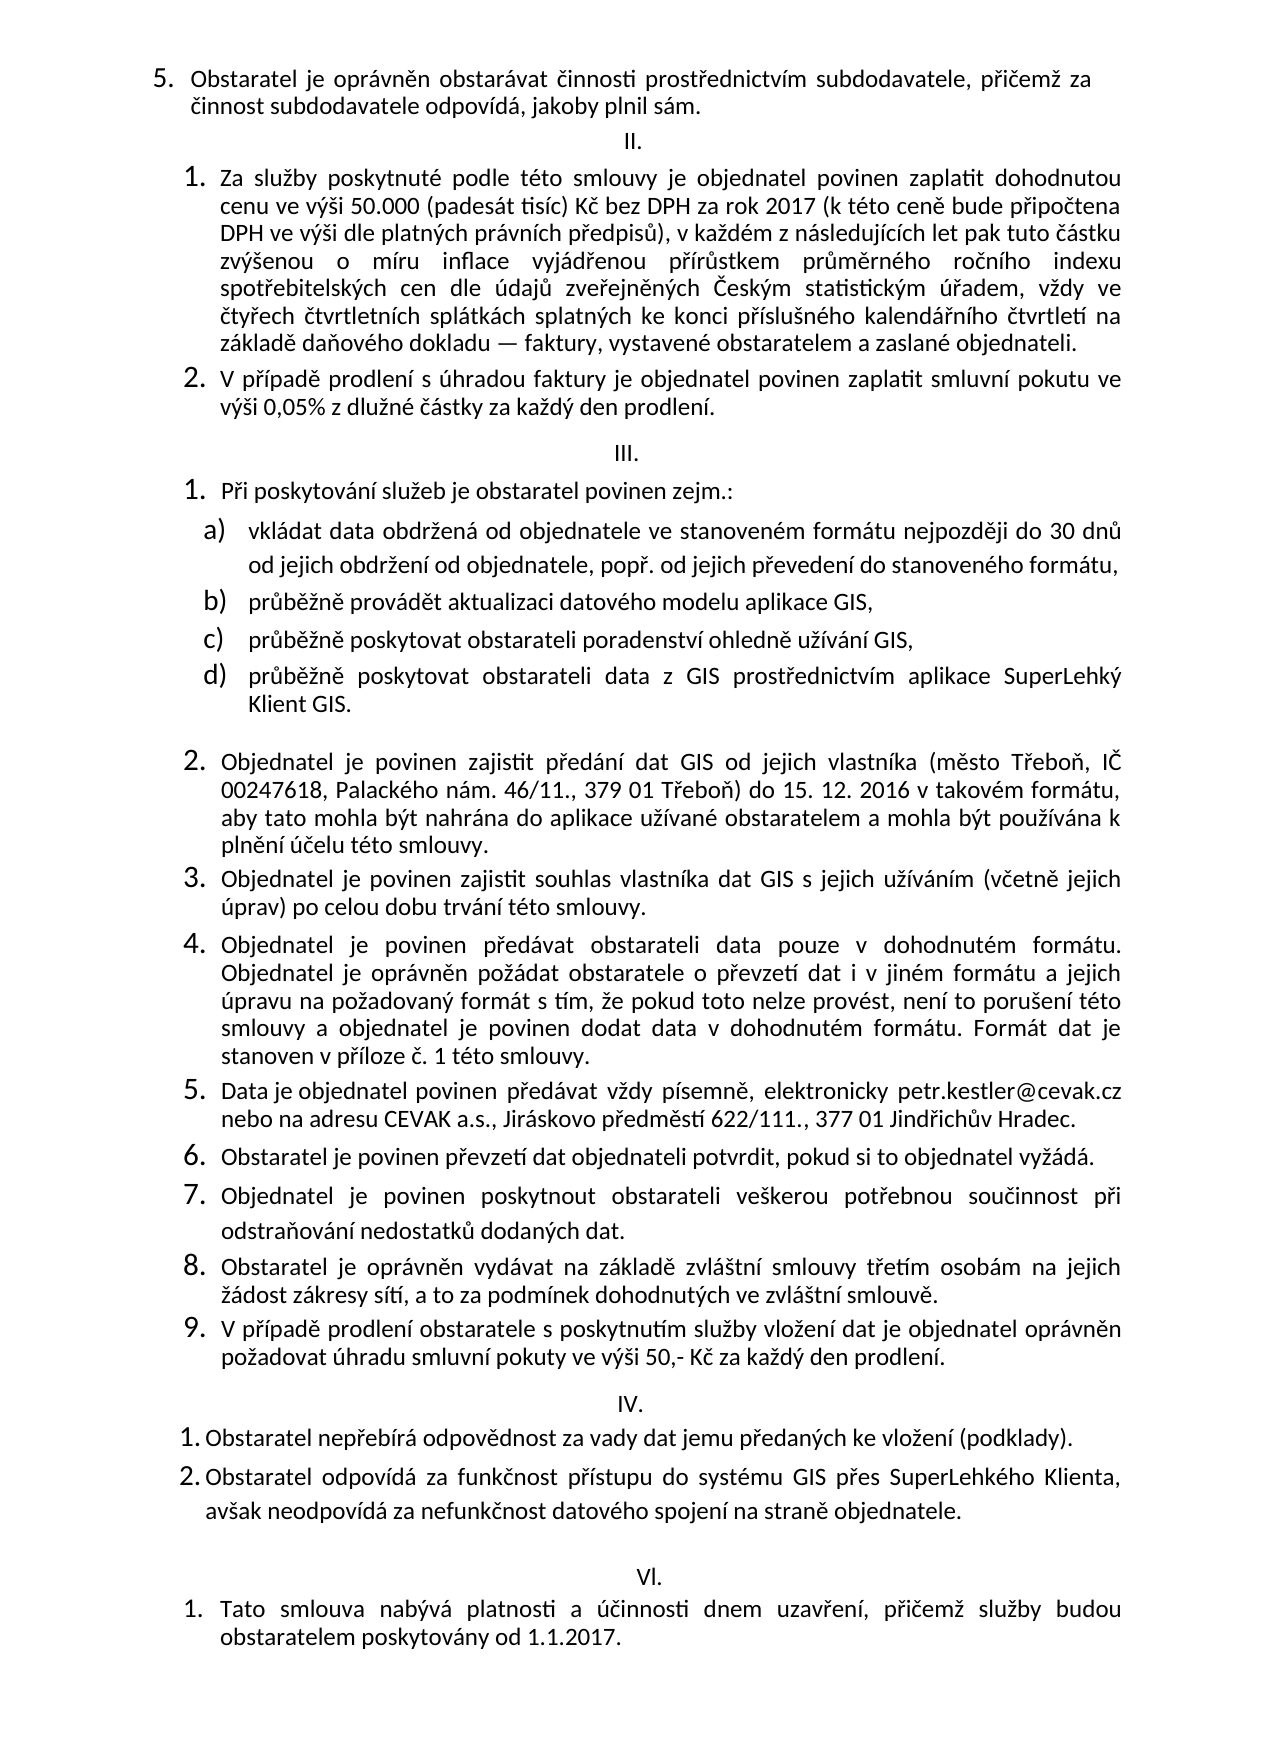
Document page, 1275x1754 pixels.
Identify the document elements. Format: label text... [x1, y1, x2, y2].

list Za služby poskytnuté podle této smlouvy je objednatel povinen zaplatit dohodnutou cenu ve výši 50.000 (padesát tisíc) Kč bez DPH za rok 2017 (k této ceně bude připočtena DPH ve výši dle platných právních předpisů), v každém z následujících let pak tuto částku zvýšenou o míru inflace vyjádřenou přírůstkem průměrného ročního indexu spotřebitelských cen dle údajů zveřejněných Českým statistickým úřadem, vždy ve čtyřech čtvrtletních splátkách splatných ke konci příslušného kalendářního čtvrtletí na základě daňového dokladu — faktury, vystavené obstaratelem a zaslané objednateli. [183, 159, 1123, 358]
text IV. [138, 1388, 1123, 1418]
list Obstaratel je oprávněn obstarávat činnosti prostřednictvím subdodavatele, přičemž za činnost subdodavatele odpovídá, jakoby plnil sám. [152, 61, 1093, 121]
list V případě prodlení s úhradou faktury je objednatel povinen zaplatit smluvní pokutu ve výši 0,05% z dlužné částky za každý den prodlení. [183, 360, 1123, 422]
text III. [130, 437, 1123, 467]
list Obstaratel odpovídá za funkčnost přístupu do systému GIS přes SuperLehkého Klienta, avšak neodpovídá za nefunkčnost datového spojení na straně objednatele. [179, 1457, 1123, 1526]
list průběžně poskytovat obstarateli poradenství ohledně užívání GIS, [203, 620, 1123, 656]
list Obstaratel je povinen převzetí dat objednateli potvrdit, pokud si to objednatel vyžádá. [183, 1138, 1123, 1172]
list průběžně poskytovat obstarateli data z GIS prostřednictvím aplikace SuperLehký Klient GIS. [203, 659, 1123, 718]
list Při poskytování služeb je obstaratel povinen zejm.: [183, 472, 1123, 507]
text II. [143, 125, 1123, 156]
text Vl. [573, 1561, 1123, 1592]
list Obstaratel nepřebírá odpovědnost za vady dat jemu předaných ke vložení (podklady). [179, 1421, 1123, 1453]
list Objednatel je povinen poskytnout obstarateli veškerou potřebnou součinnost při odstraňování nedostatků dodaných dat. [183, 1174, 1123, 1245]
list průběžně provádět aktualizaci datového modelu aplikace GIS, [203, 582, 1123, 618]
list Data je objednatel povinen předávat vždy písemně, elektronicky petr.kestler@cevak.cz nebo na adresu CEVAK a.s., Jiráskovo předměstí 622/111., 377 01 Jindřichův Hradec. [183, 1072, 1123, 1134]
list V případě prodlení obstaratele s poskytnutím služby vložení dat je objednatel oprávněn požadovat úhradu smluvní pokuty ve výši 50,- Kč za každý den prodlení. [183, 1309, 1123, 1371]
list Tato smlouva nabývá platnosti a účinnosti dnem uzavření, přičemž služby budou obstaratelem poskytovány od 1.1.2017. [183, 1594, 1123, 1651]
list Objednatel je povinen předávat obstarateli data pouze v dohodnutém formátu. Objednatel je oprávněn požádat obstaratele o převzetí dat i v jiném formátu a jejich úpravu na požadovaný formát s tím, že pokud toto nelze provést, není to porušení této smlouvy a objednatel je povinen dodat data v dohodnutém formátu. Formát dat je stanoven v příloze č. 1 této smlouvy. [183, 926, 1123, 1070]
list Objednatel je povinen zajistit předání dat GIS od jejich vlastníka (město Třeboň, IČ 00247618, Palackého nám. 46/11., 379 01 Třeboň) do 15. 12. 2016 v takovém formátu, aby tato mohla být nahrána do aplikace užívané obstaratelem a mohla být používána k plnění účelu této smlouvy. [183, 743, 1123, 860]
list Objednatel je povinen zajistit souhlas vlastníka dat GIS s jejich užíváním (včetně jejich úprav) po celou dobu trvání této smlouvy. [183, 860, 1123, 922]
list Obstaratel je oprávněn vydávat na základě zvláštní smlouvy třetím osobám na jejich žádost zákresy sítí, a to za podmínek dohodnutých ve zvláštní smlouvě. [183, 1248, 1123, 1309]
list vkládat data obdržená od objednatele ve stanoveném formátu nejpozději do 30 dnů od jejich obdržení od objednatele, popř. od jejich převedení do stanoveného formátu, [203, 511, 1123, 579]
